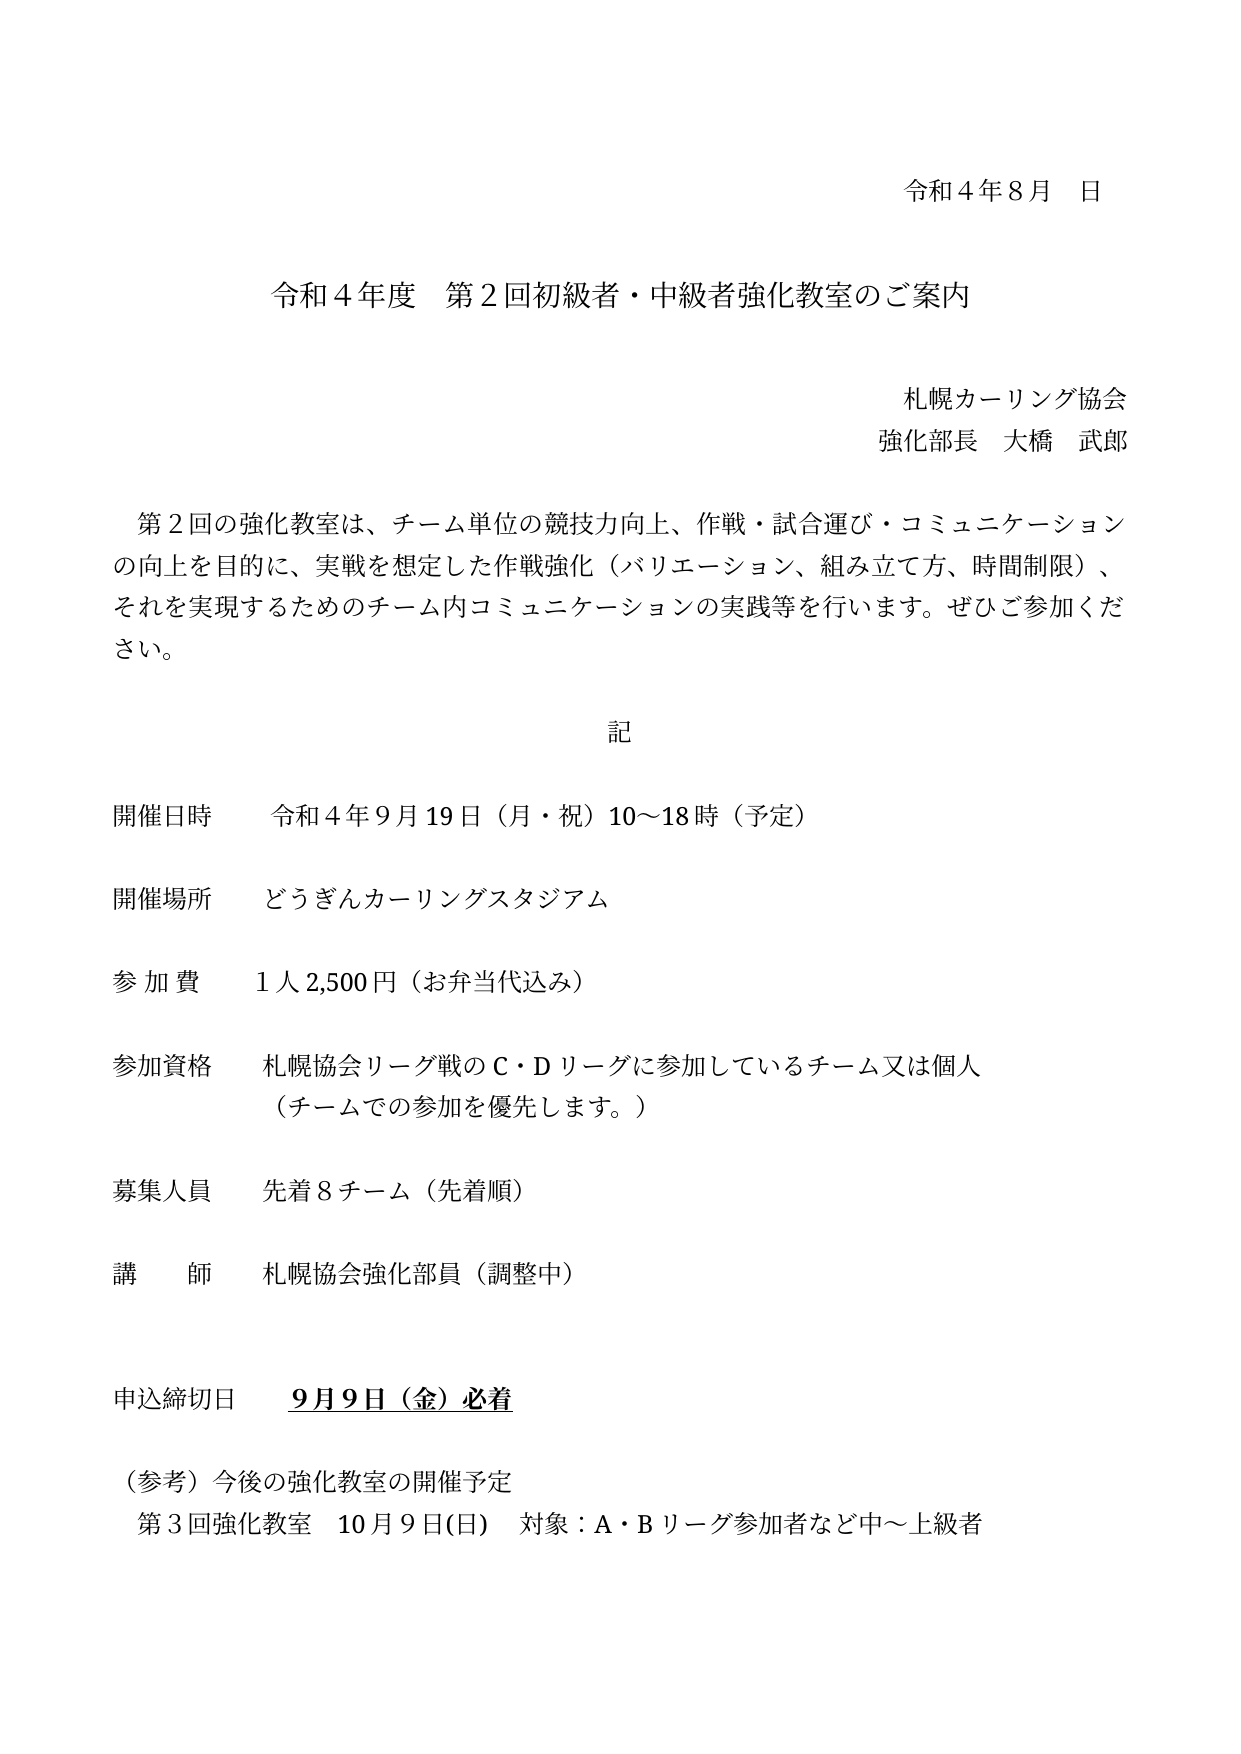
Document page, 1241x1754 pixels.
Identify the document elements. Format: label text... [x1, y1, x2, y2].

text 申込締切日 ９月９日（金）必着 [112, 1377, 1128, 1419]
text 第２回の強化教室は、チーム単位の競技力向上、作戦・試合運び・コミュニケーションの向上を目的に、実戦を想定した作戦強化（バリエーション、組み立て方、時間制限）、それを実現するためのチーム内コミュニケーションの実践等を行います。ぜひご参加ください。 [112, 502, 1128, 669]
text （チームでの参加を優先します。） [262, 1085, 1128, 1127]
text 講 師 札幌協会強化部員（調整中） [112, 1252, 1128, 1294]
text 記 [112, 710, 1128, 752]
text 募集人員 先着８チーム（先着順） [112, 1169, 1128, 1210]
text 令和４年度 第２回初級者・中級者強化教室のご案内 [112, 252, 1128, 335]
text （参考）今後の強化教室の開催予定 [112, 1460, 1128, 1502]
text 札幌カーリング協会 [112, 377, 1128, 419]
text 令和４年８月 日 [112, 169, 1103, 210]
text 開催日時 令和４年９月19日（月・祝）10～18時（予定） [112, 794, 1128, 835]
text 参 加 費 １人2,500円（お弁当代込み） [112, 960, 1128, 1002]
text 参加資格 札幌協会リーグ戦のC・Dリーグに参加しているチーム又は個人 [112, 1044, 1128, 1085]
text 強化部長 大橋 武郎 [112, 419, 1128, 460]
text 開催場所 どうぎんカーリングスタジアム [112, 877, 1128, 919]
text 第３回強化教室 10月９日(日) 対象：A・Bリーグ参加者など中～上級者 [112, 1502, 1128, 1544]
